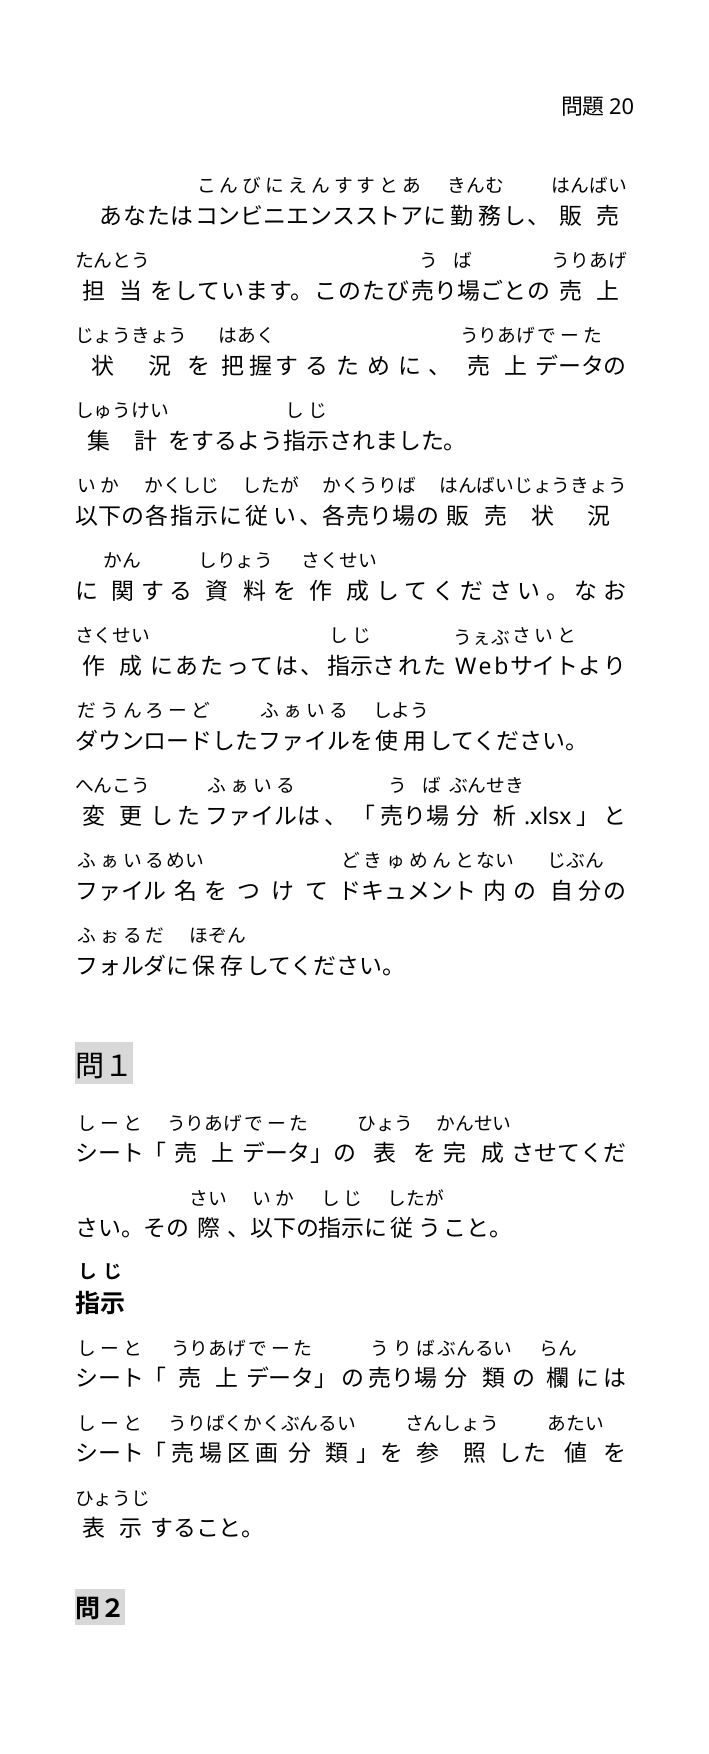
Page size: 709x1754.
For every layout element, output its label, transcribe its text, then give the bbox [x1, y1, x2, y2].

text 「」ののには「」をしたをすること。 [75, 1326, 627, 1551]
text したは、「.xlsx」とをつけてののにしてください。 [75, 763, 627, 988]
text 問１ [75, 1026, 627, 1101]
text あなたはにし、をしています。このたびごとのをするために、のをするようされました。 [75, 163, 627, 463]
text 「」のをさせてください。その、のにこと。 [75, 1101, 627, 1251]
text 問２ [75, 1588, 627, 1626]
text のに、のにするをしてください。なおにあたっては、されたよりしたをしてください。 [75, 463, 627, 763]
